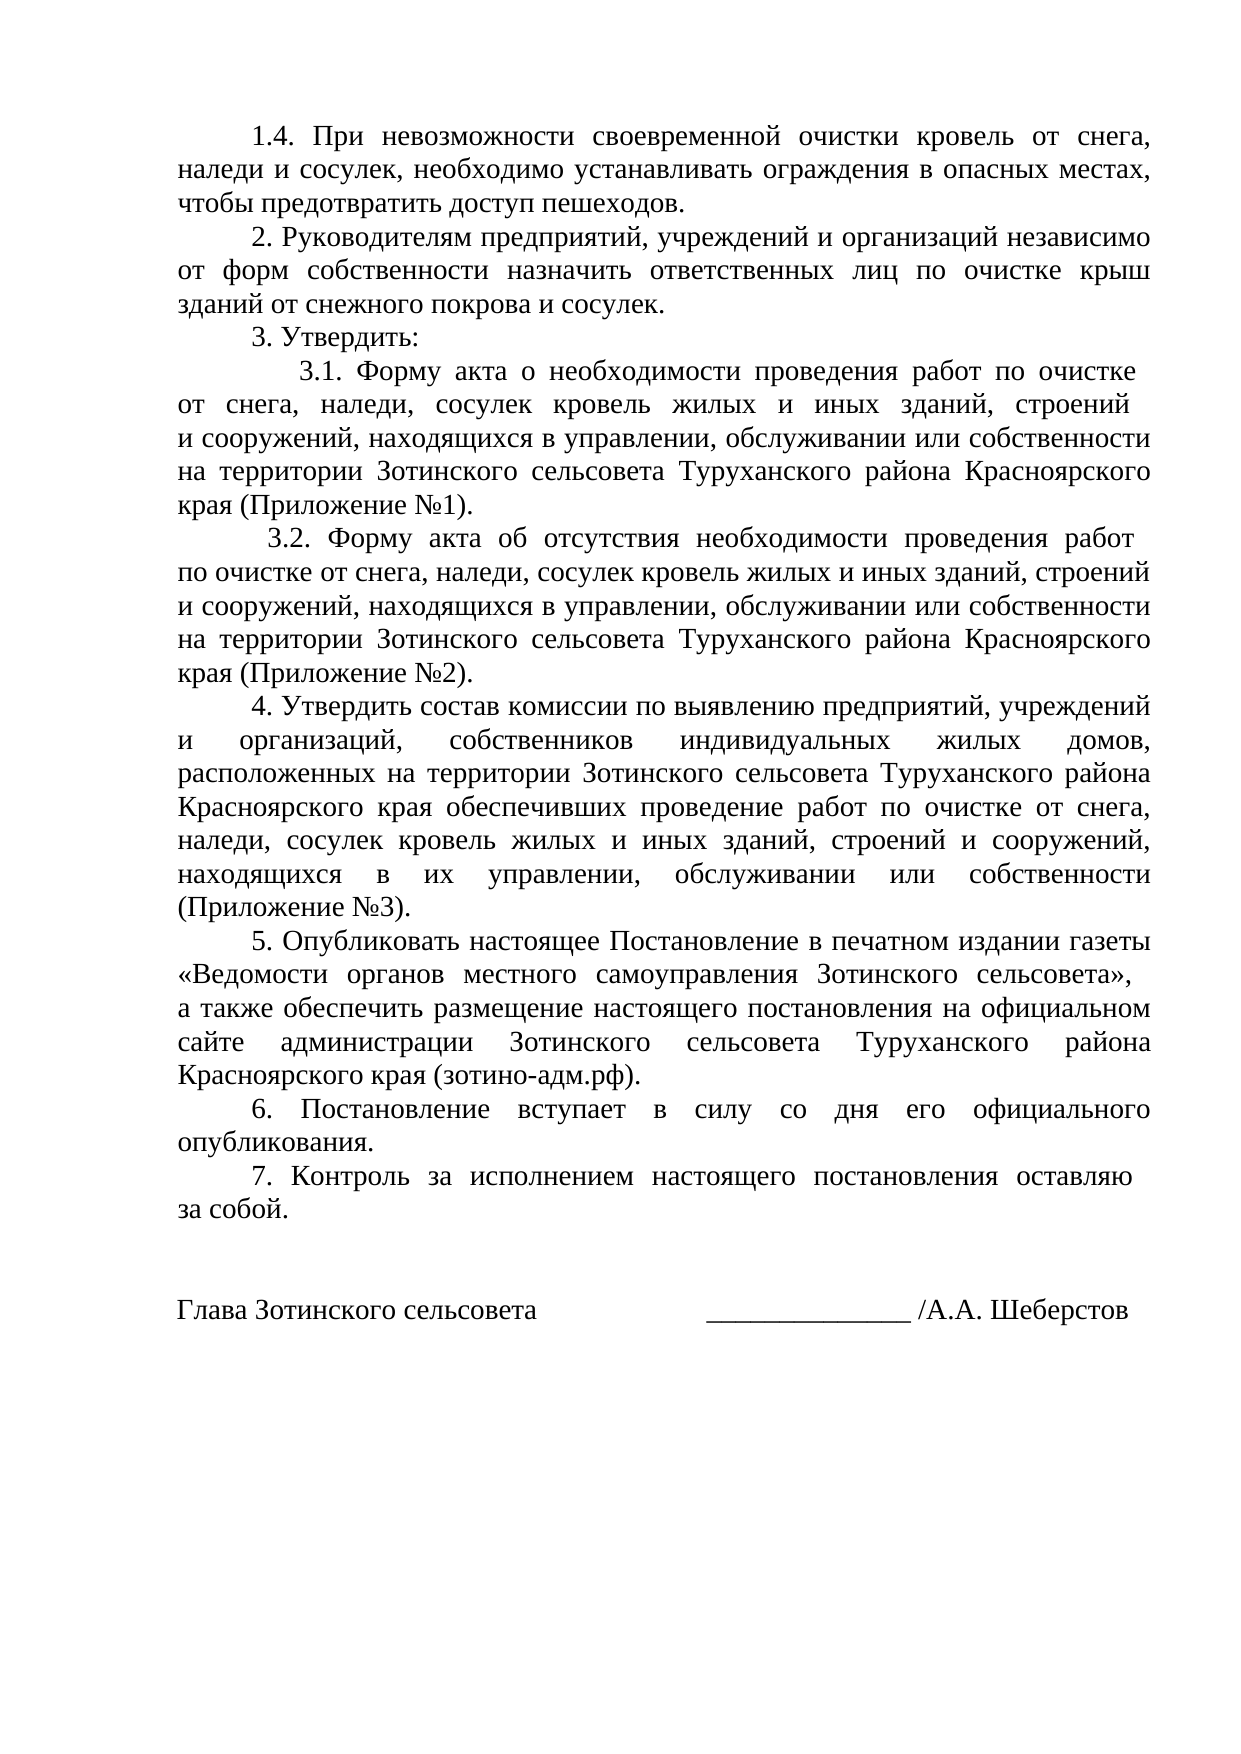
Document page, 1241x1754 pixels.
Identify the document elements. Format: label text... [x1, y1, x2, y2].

table_header Глава Зотинского сельсовета [151, 1292, 623, 1326]
text 2. Руководителям предприятий, учреждений и организаций независимо от форм собственности назначить ответственных лиц по очистке крыш зданий от снежного покрова и сосулек. [177, 219, 1152, 319]
text 6. Постановление вступает в силу со дня его официального опубликования. [177, 1091, 1152, 1158]
text 4. Утвердить состав комиссии по выявлению предприятий, учреждений и организаций, собственников индивидуальных жилых домов, расположенных на территории Зотинского сельсовета Туруханского района Красноярского края обеспечивших проведение работ по очистке от снега, наледи, сосулек кровель жилых и иных зданий, строений и сооружений, находящихся в их управлении, обслуживании или собственности (Приложение №3). [177, 688, 1152, 923]
text 3. Утвердить: [177, 319, 1152, 353]
text 3.1. Форму акта о необходимости проведения работ по очистке от снега, наледи, сосулек кровель жилых и иных зданий, строений и сооружений, находящихся в управлении, обслуживании или собственности на территории Зотинского сельсовета Туруханского района Красноярского края (Приложение №1). [177, 353, 1152, 521]
table_header ______________ /А.А. Шеберстов [623, 1292, 1140, 1326]
text 3.2. Форму акта об отсутствия необходимости проведения работ по очистке от снега, наледи, сосулек кровель жилых и иных зданий, строений и сооружений, находящихся в управлении, обслуживании или собственности на территории Зотинского сельсовета Туруханского района Красноярского края (Приложение №2). [177, 521, 1152, 688]
text 5. Опубликовать настоящее Постановление в печатном издании газеты «Ведомости органов местного самоуправления Зотинского сельсовета», а также обеспечить размещение настоящего постановления на официальном сайте администрации Зотинского сельсовета Туруханского района Красноярского края (зотино-адм.рф). [177, 923, 1152, 1091]
text 1.4. При невозможности своевременной очистки кровель от снега, наледи и сосулек, необходимо устанавливать ограждения в опасных местах, чтобы предотвратить доступ пешеходов. [177, 118, 1152, 219]
text 7. Контроль за исполнением настоящего постановления оставляю за собой. [177, 1158, 1152, 1225]
